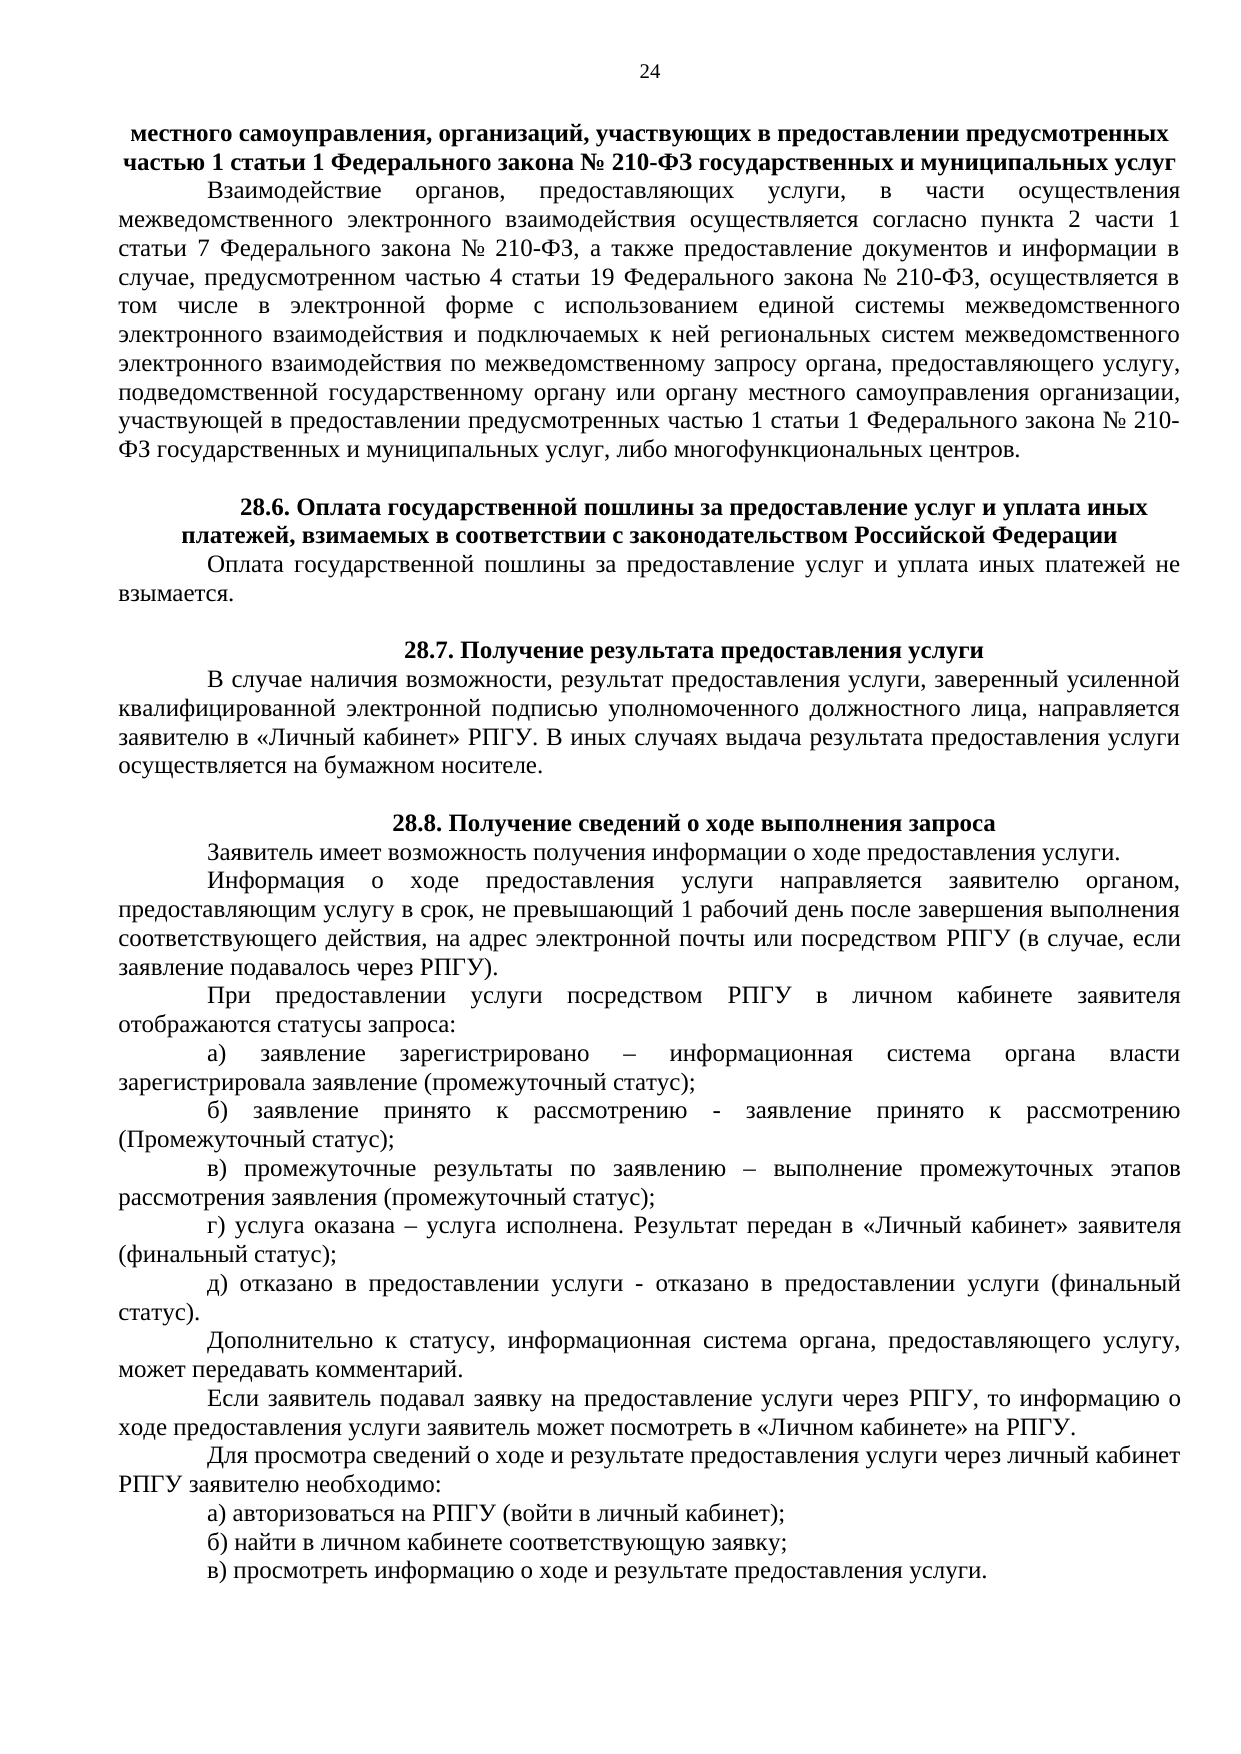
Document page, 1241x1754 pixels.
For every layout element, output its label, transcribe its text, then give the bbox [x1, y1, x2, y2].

text а) заявление зарегистрировано – информационная система органа власти зарегистрировала заявление (промежуточный статус); [118, 1038, 1181, 1096]
text д) отказано в предоставлении услуги - отказано в предоставлении услуги (финальный статус). [118, 1268, 1181, 1326]
text в) просмотреть информацию о ходе и результате предоставления услуги. [118, 1556, 1181, 1584]
text б) заявление принято к рассмотрению - заявление принято к рассмотрению (Промежуточный статус); [118, 1096, 1181, 1153]
text Для просмотра сведений о ходе и результате предоставления услуги через личный кабинет РПГУ заявителю необходимо: [118, 1441, 1181, 1498]
text При предоставлении услуги посредством РПГУ в личном кабинете заявителя отображаются статусы запроса: [118, 981, 1181, 1038]
text 28.6. Оплата государственной пошлины за предоставление услуг и уплата иных платежей, взимаемых в соответствии с законодательством Российской Федерации [118, 492, 1181, 549]
text в) промежуточные результаты по заявлению – выполнение промежуточных этапов рассмотрения заявления (промежуточный статус); [118, 1153, 1181, 1211]
text Оплата государственной пошлины за предоставление услуг и уплата иных платежей не взымается. [118, 549, 1181, 607]
text В случае наличия возможности, результат предоставления услуги, заверенный усиленной квалифицированной электронной подписью уполномоченного должностного лица, направляется заявителю в «Личный кабинет» РПГУ. В иных случаях выдача результата предоставления услуги осуществляется на бумажном носителе. [118, 664, 1181, 779]
text г) услуга оказана – услуга исполнена. Результат передан в «Личный кабинет» заявителя (финальный статус); [118, 1211, 1181, 1268]
text Дополнительно к статусу, информационная система органа, предоставляющего услугу, может передавать комментарий. [118, 1326, 1181, 1383]
text 28.7. Получение результата предоставления услуги [118, 636, 1181, 664]
text Если заявитель подавал заявку на предоставление услуги через РПГУ, то информацию о ходе предоставления услуги заявитель может посмотреть в «Личном кабинете» на РПГУ. [118, 1383, 1181, 1441]
text б) найти в личном кабинете соответствующую заявку; [118, 1527, 1181, 1556]
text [118, 118, 1181, 176]
text Взаимодействие органов, предоставляющих услуги, в части осуществления межведомственного электронного взаимодействия осуществляется согласно пункта 2 части 1 статьи 7 Федерального закона № 210-ФЗ, а также предоставление документов и информации в случае, предусмотренном частью 4 статьи 19 Федерального закона № 210-ФЗ, осуществляется в том числе в электронной форме с использованием единой системы межведомственного электронного взаимодействия и подключаемых к ней региональных систем межведомственного электронного взаимодействия по межведомственному запросу органа, предоставляющего услугу, подведомственной государственному органу или органу местного самоуправления организации, участвующей в предоставлении предусмотренных частью 1 статьи 1 Федерального закона № 210- ФЗ государственных и муниципальных услуг, либо многофункциональных центров. [118, 176, 1181, 463]
text а) авторизоваться на РПГУ (войти в личный кабинет); [118, 1498, 1181, 1527]
text Заявитель имеет возможность получения информации о ходе предоставления услуги. [118, 837, 1181, 866]
text Информация о ходе предоставления услуги направляется заявителю органом, предоставляющим услугу в срок, не превышающий 1 рабочий день после завершения выполнения соответствующего действия, на адрес электронной почты или посредством РПГУ (в случае, если заявление подавалось через РПГУ). [118, 866, 1181, 981]
text 28.8. Получение сведений о ходе выполнения запроса [118, 808, 1181, 837]
